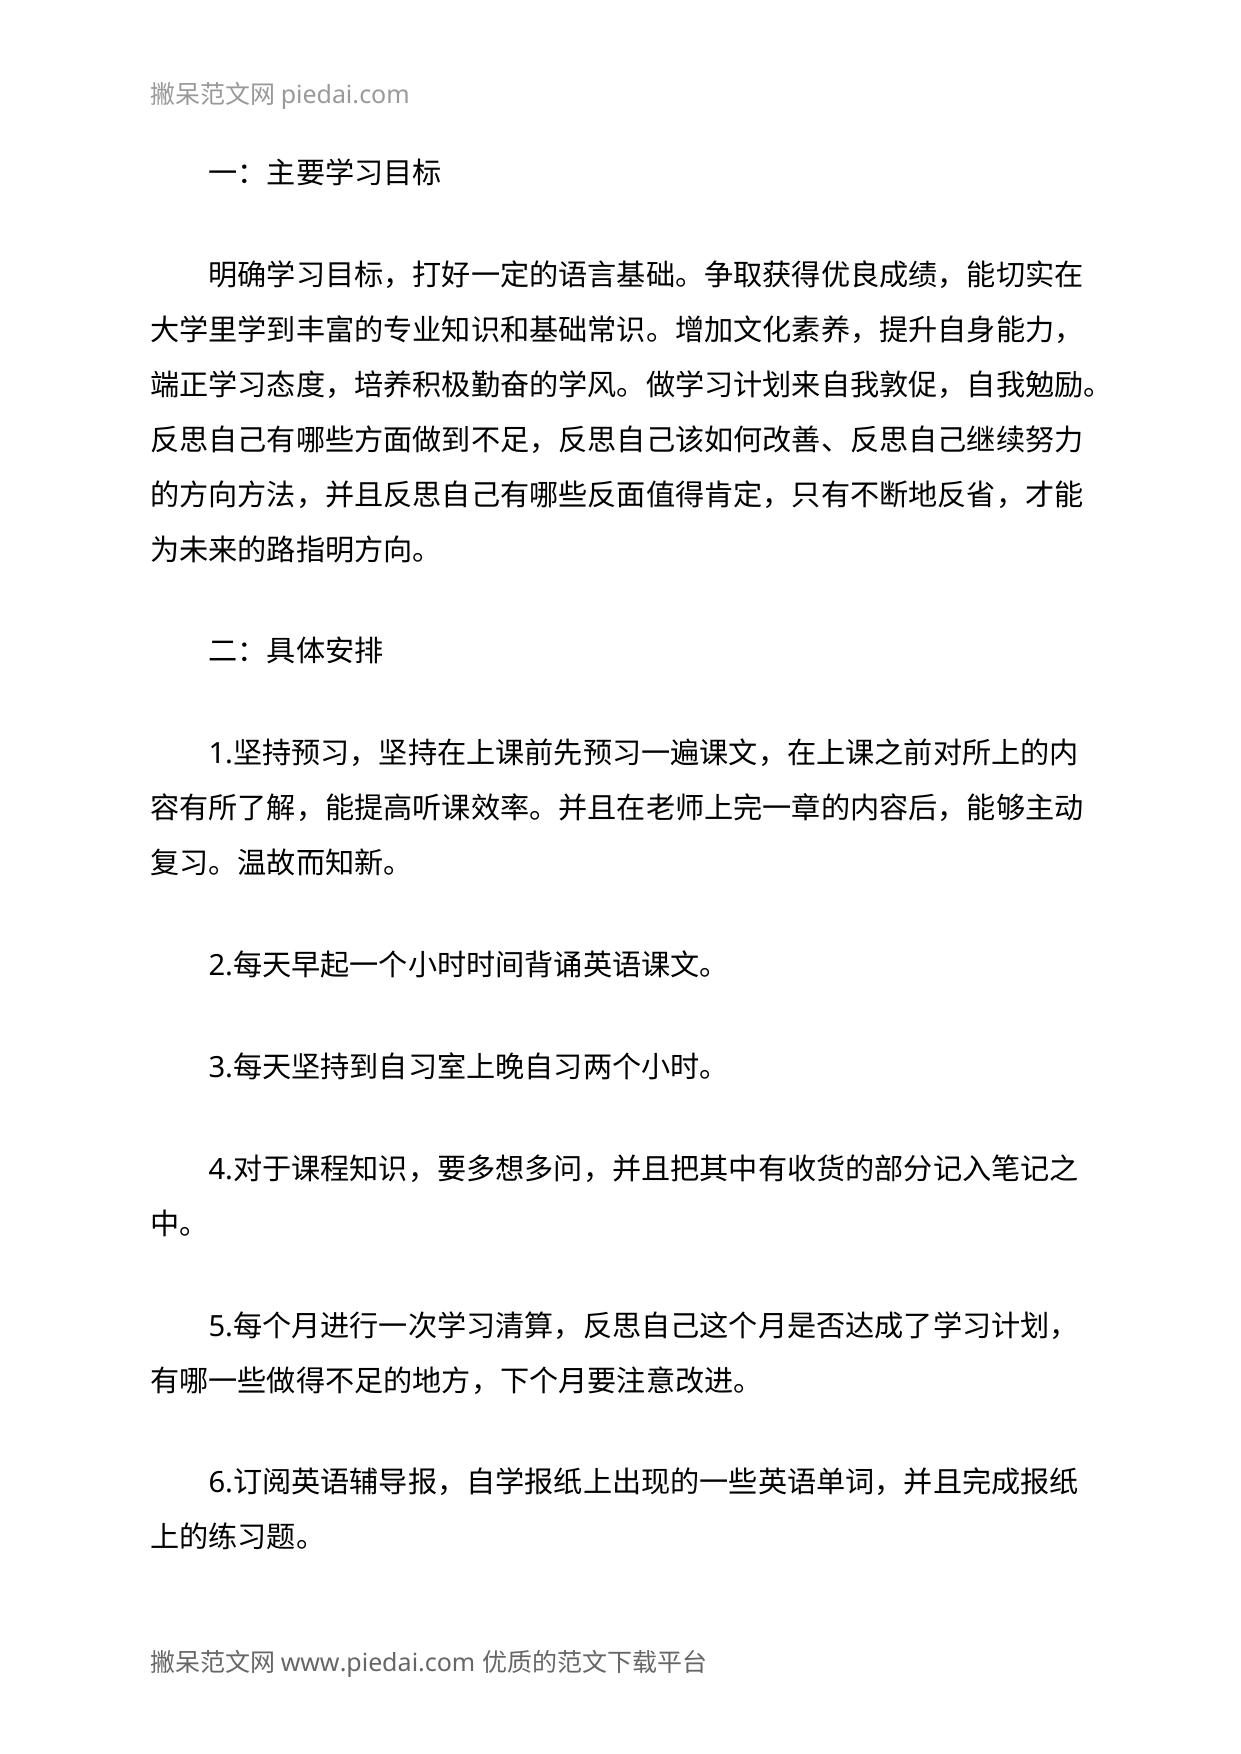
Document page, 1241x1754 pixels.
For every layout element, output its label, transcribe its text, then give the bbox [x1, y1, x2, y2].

text 4.对于课程知识，要多想多问，并且把其中有收货的部分记入笔记之中。 [150, 1145, 1090, 1243]
text 3.每天坚持到自习室上晚自习两个小时。 [150, 1043, 1090, 1086]
text 5.每个月进行一次学习清算，反思自己这个月是否达成了学习计划，有哪一些做得不足的地方，下个月要注意改进。 [150, 1302, 1090, 1399]
text 1.坚持预习，坚持在上课前先预习一遍课文，在上课之前对所上的内容有所了解，能提高听课效率。并且在老师上完一章的内容后，能够主动复习。温故而知新。 [150, 730, 1090, 882]
text 二：具体安排 [150, 628, 1090, 670]
text 明确学习目标，打好一定的语言基础。争取获得优良成绩，能切实在大学里学到丰富的专业知识和基础常识。增加文化素养，提升自身能力，端正学习态度，培养积极勤奋的学风。做学习计划来自我敦促，自我勉励。反思自己有哪些方面做到不足，反思自己该如何改善、反思自己继续努力的方向方法，并且反思自己有哪些反面值得肯定，只有不断地反省，才能为未来的路指明方向。 [150, 252, 1090, 568]
text 一：主要学习目标 [150, 150, 1090, 192]
text 2.每天早起一个小时时间背诵英语课文。 [150, 941, 1090, 984]
text 6.订阅英语辅导报，自学报纸上出现的一些英语单词，并且完成报纸上的练习题。 [150, 1459, 1090, 1556]
